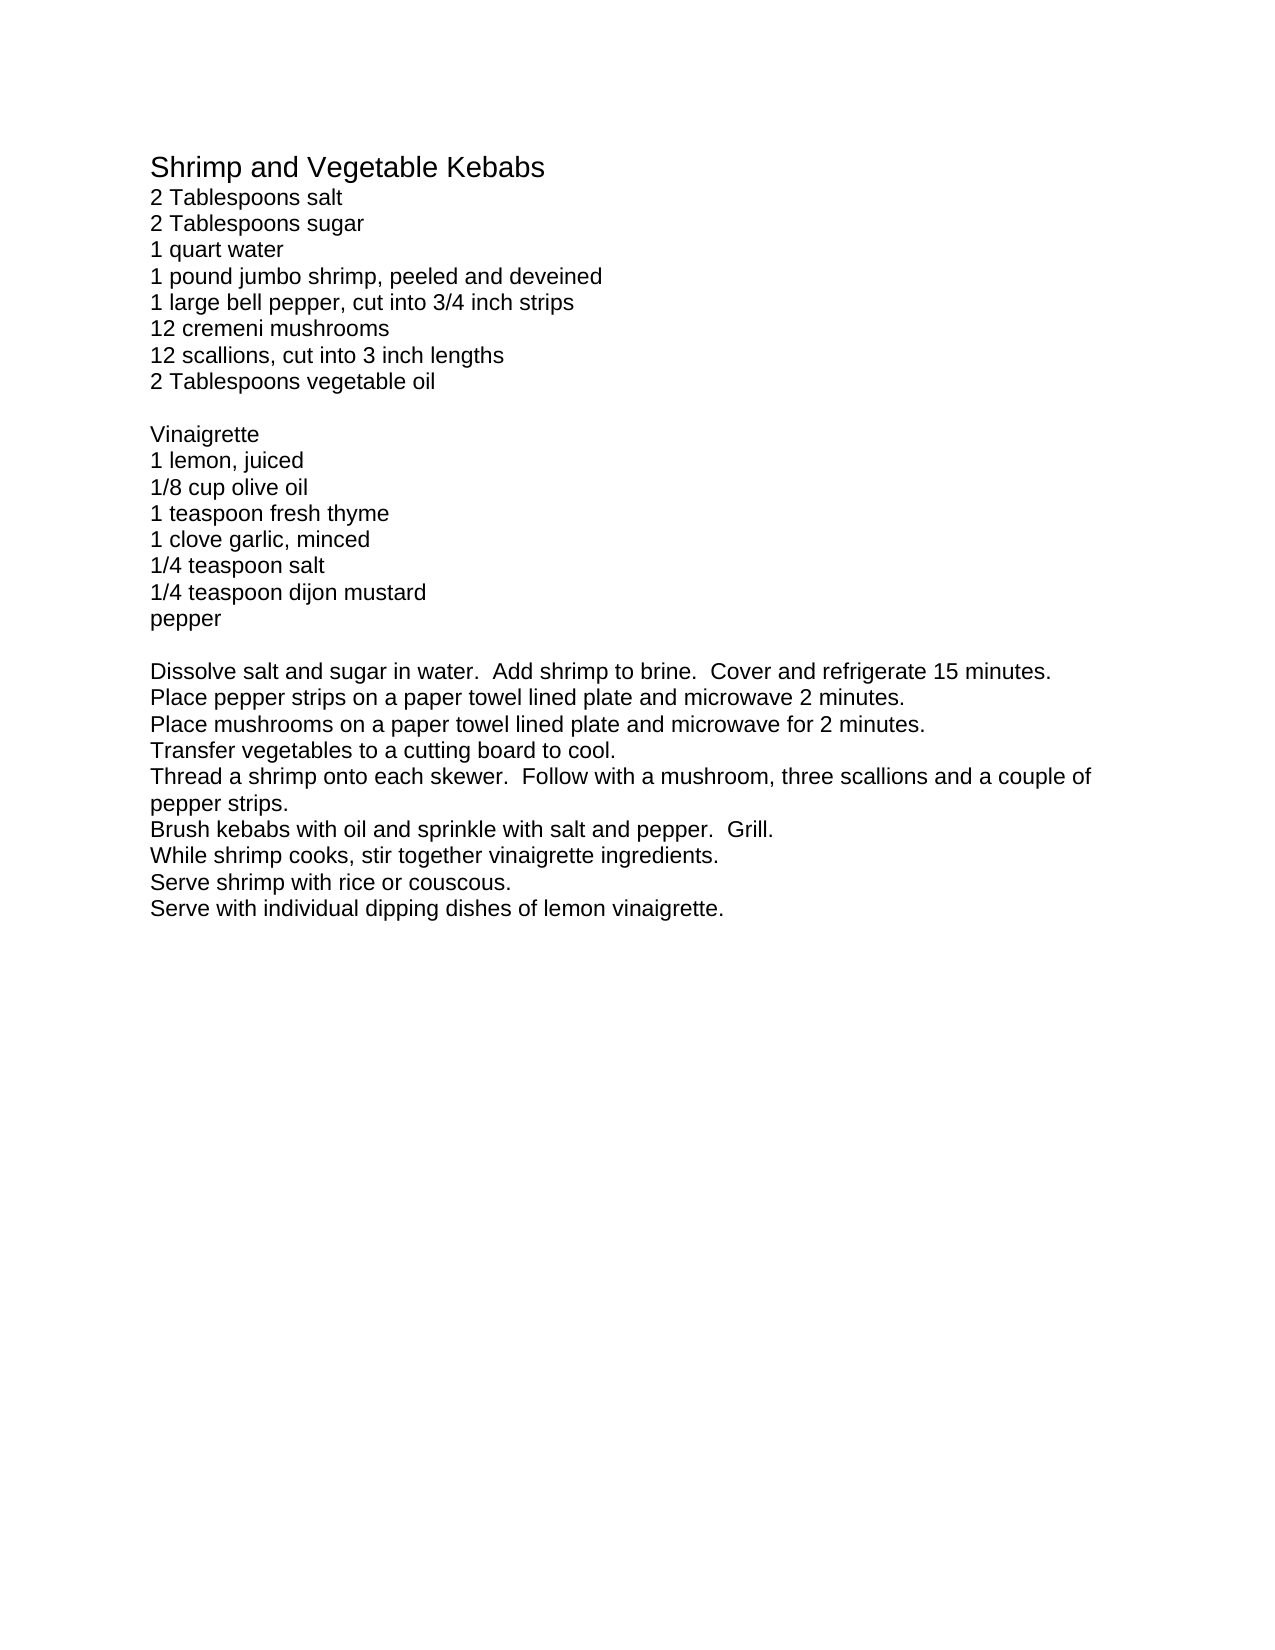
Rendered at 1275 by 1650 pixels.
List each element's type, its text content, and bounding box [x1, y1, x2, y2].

text Serve shrimp with rice or couscous. [150, 869, 1125, 895]
text 12 scallions, cut into 3 inch lengths [150, 342, 1125, 368]
text Transfer vegetables to a cutting board to cool. [150, 737, 1125, 763]
text 1/8 cup olive oil [150, 473, 1125, 500]
text 1 lemon, juiced [150, 447, 1125, 473]
text pepper [150, 605, 1125, 632]
text 1 clove garlic, minced [150, 526, 1125, 552]
text 1/4 teaspoon dijon mustard [150, 579, 1125, 605]
text ​Dissolve salt and sugar in water. Add shrimp to brine. Cover and refrigerate 15 minutes. [150, 658, 1125, 684]
text Serve with individual dipping dishes of lemon vinaigrette. [150, 895, 1125, 921]
text 2 Tablespoons sugar [150, 210, 1125, 236]
text While shrimp cooks, stir together vinaigrette ingredients. [150, 842, 1125, 869]
text 2 Tablespoons salt [150, 183, 1125, 210]
text Shrimp and Vegetable Kebabs [150, 150, 1125, 183]
text Place pepper strips on a paper towel lined plate and microwave 2 minutes. [150, 684, 1125, 711]
text 12 cremeni mushrooms [150, 315, 1125, 342]
text 1/4 teaspoon salt [150, 552, 1125, 579]
text Thread a shrimp onto each skewer. Follow with a mushroom, three scallions and a couple of pepper strips. [150, 763, 1125, 816]
text 1 large bell pepper, cut into 3/4 inch strips [150, 289, 1125, 315]
text 1 quart water [150, 236, 1125, 263]
text Vinaigrette [150, 421, 1125, 447]
text Brush kebabs with oil and sprinkle with salt and pepper. Grill. [150, 816, 1125, 842]
text 1 pound jumbo shrimp, peeled and deveined [150, 263, 1125, 289]
text 2 Tablespoons vegetable oil [150, 368, 1125, 394]
text Place mushrooms on a paper towel lined plate and microwave for 2 minutes. [150, 711, 1125, 737]
text 1 teaspoon fresh thyme [150, 500, 1125, 526]
